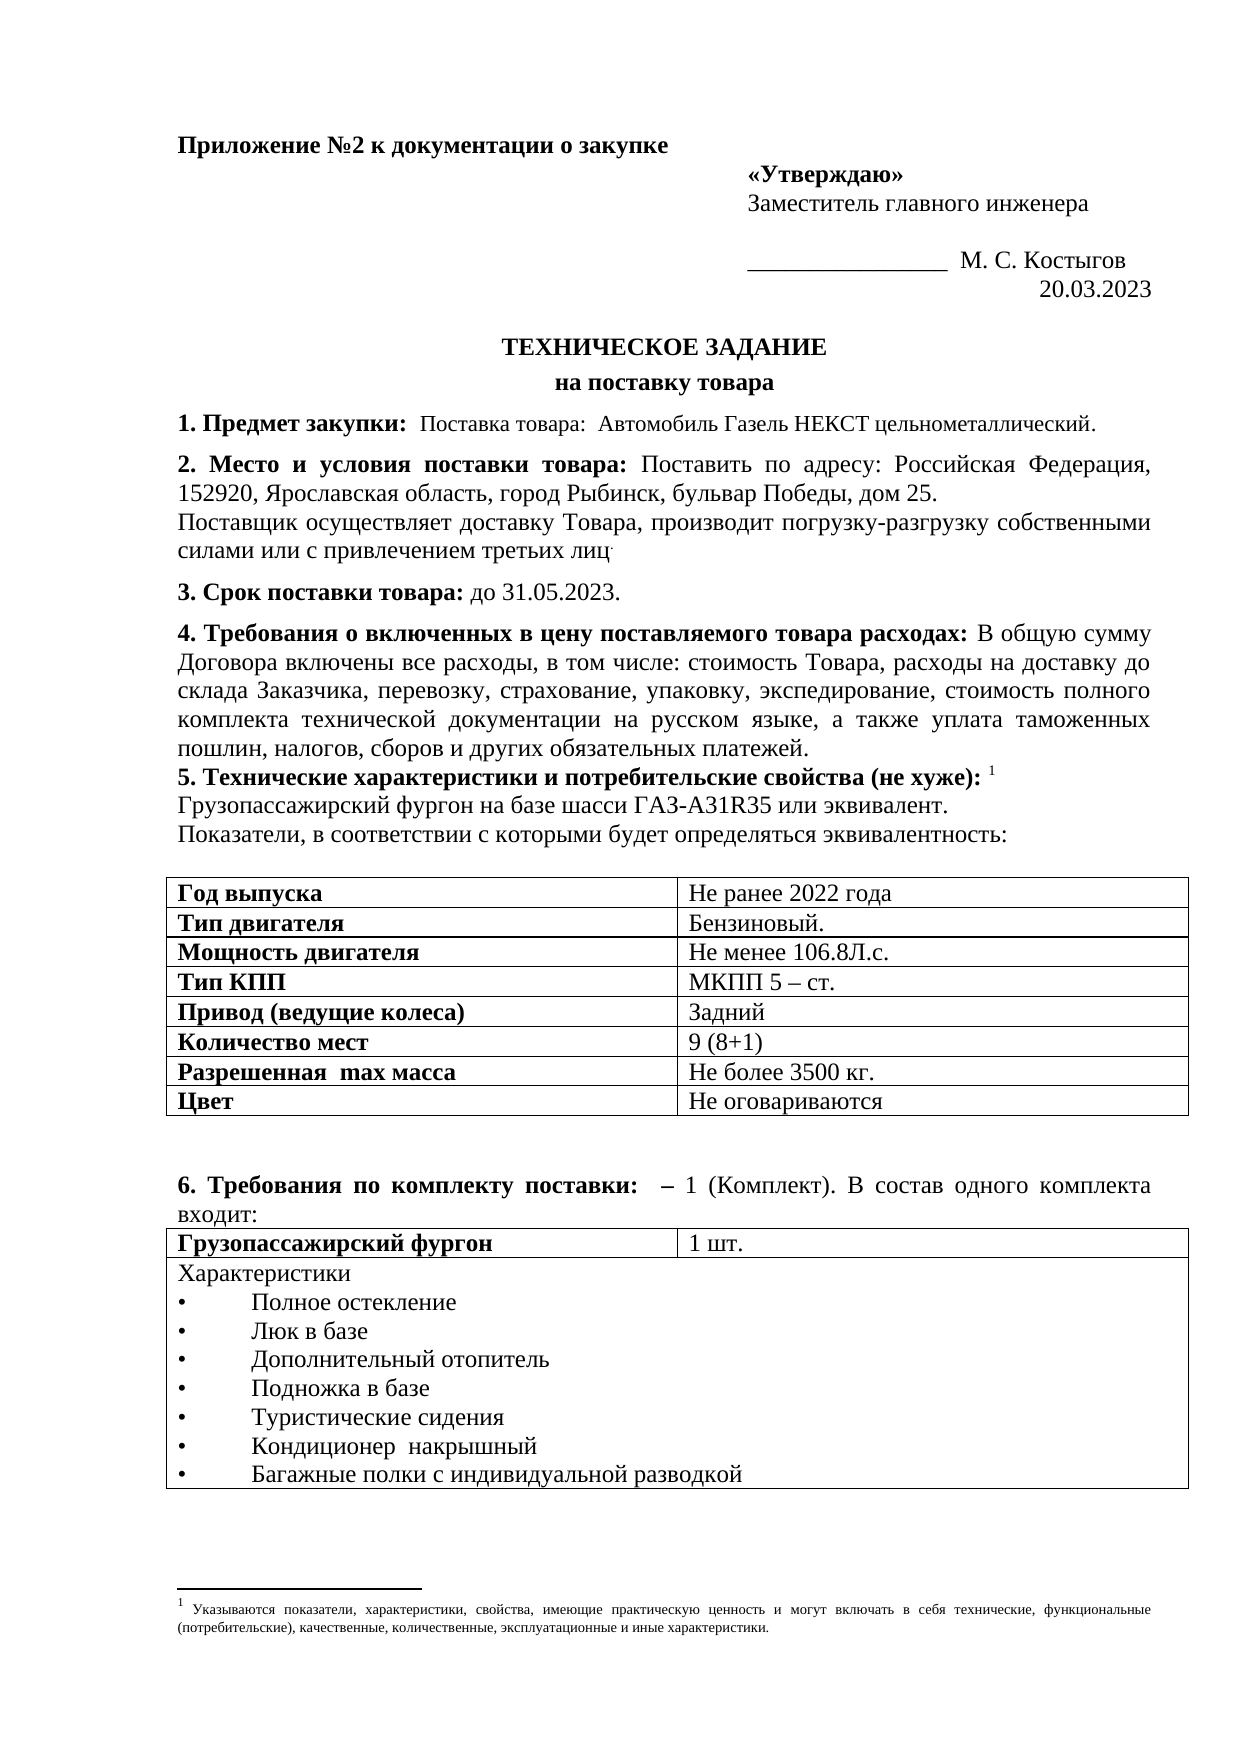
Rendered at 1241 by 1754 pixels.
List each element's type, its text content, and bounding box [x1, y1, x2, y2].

text Заместитель главного инженера [672, 188, 1152, 217]
text 20.03.2023 [753, 274, 1152, 303]
text 6. Требования по комплекту поставки: – 1 (Комплект). В состав одного комплекта входит: [177, 1170, 1152, 1227]
table_header 1 шт. [678, 1229, 1188, 1257]
table_header Грузопассажирский фургон [167, 1229, 677, 1257]
table_cell МКПП 5 – ст. [678, 967, 1188, 996]
table_cell Разрешенная max масса [167, 1057, 677, 1085]
table_cell Бензиновый. [678, 908, 1188, 936]
table_cell Тип КПП [167, 967, 677, 996]
text 2. Место и условия поставки товара: Поставить по адресу: Российская Федерация, 152920, Ярославская область, город Рыбинск, бульвар Победы, дом 25. [177, 449, 1152, 507]
table_cell 9 (8+1) [678, 1027, 1188, 1056]
table_cell Характеристики • Полное остекление • Люк в базе • Дополнительный отопитель • Подножка в базе • Туристические сидения • Кондиционер накрышный • Багажные полки с индивидуальной разводкой [167, 1258, 1188, 1488]
table_cell Задний [678, 997, 1188, 1026]
table_cell Мощность двигателя [167, 938, 677, 966]
text ________________ М. С. Костыгов [672, 246, 1152, 274]
table_header Не ранее 2022 года [678, 878, 1188, 907]
table_cell Тип двигателя [167, 908, 677, 936]
text Приложение №2 к документации о закупке [177, 131, 1152, 159]
text 4. Требования о включенных в цену поставляемого товара расходах: В общую сумму Договора включены все расходы, в том числе: стоимость Товара, расходы на доставку до склада Заказчика, перевозку, страхование, упаковку, экспедирование, стоимость полного комплекта технической документации на русском языке, а также уплата таможенных пошлин, налогов, сборов и других обязательных платежей. [177, 618, 1152, 762]
table_header Год выпуска [167, 878, 677, 907]
text 1. Предмет закупки: Поставка товара: Автомобиль Газель НЕКСТ цельнометаллический. [177, 408, 1152, 437]
text ТЕХНИЧЕСКОЕ ЗАДАНИЕ [177, 332, 1152, 361]
text на поставку товара [177, 367, 1152, 396]
table_cell Привод (ведущие колеса) [167, 997, 677, 1026]
text Грузопассажирский фургон на базе шасси ГАЗ-А31R35 или эквивалент. [177, 791, 1152, 819]
table_cell Цвет [167, 1086, 677, 1115]
text Поставщик осуществляет доставку Товара, производит погрузку-разгрузку собственными силами или с привлечением третьих лиц. [177, 507, 1152, 564]
text «Утверждаю» [717, 159, 1152, 188]
table_cell Не менее 106.8Л.с. [678, 938, 1188, 966]
text 5. Технические характеристики и потребительские свойства (не хуже): [177, 762, 1152, 791]
table_cell Не оговариваются [678, 1086, 1188, 1115]
table_cell Не более 3500 кг. [678, 1057, 1188, 1085]
table_cell Количество мест [167, 1027, 677, 1056]
text Показатели, в соответствии с которыми будет определяться эквивалентность: [177, 819, 1152, 848]
text 3. Срок поставки товара: до 31.05.2023. [177, 577, 1152, 606]
